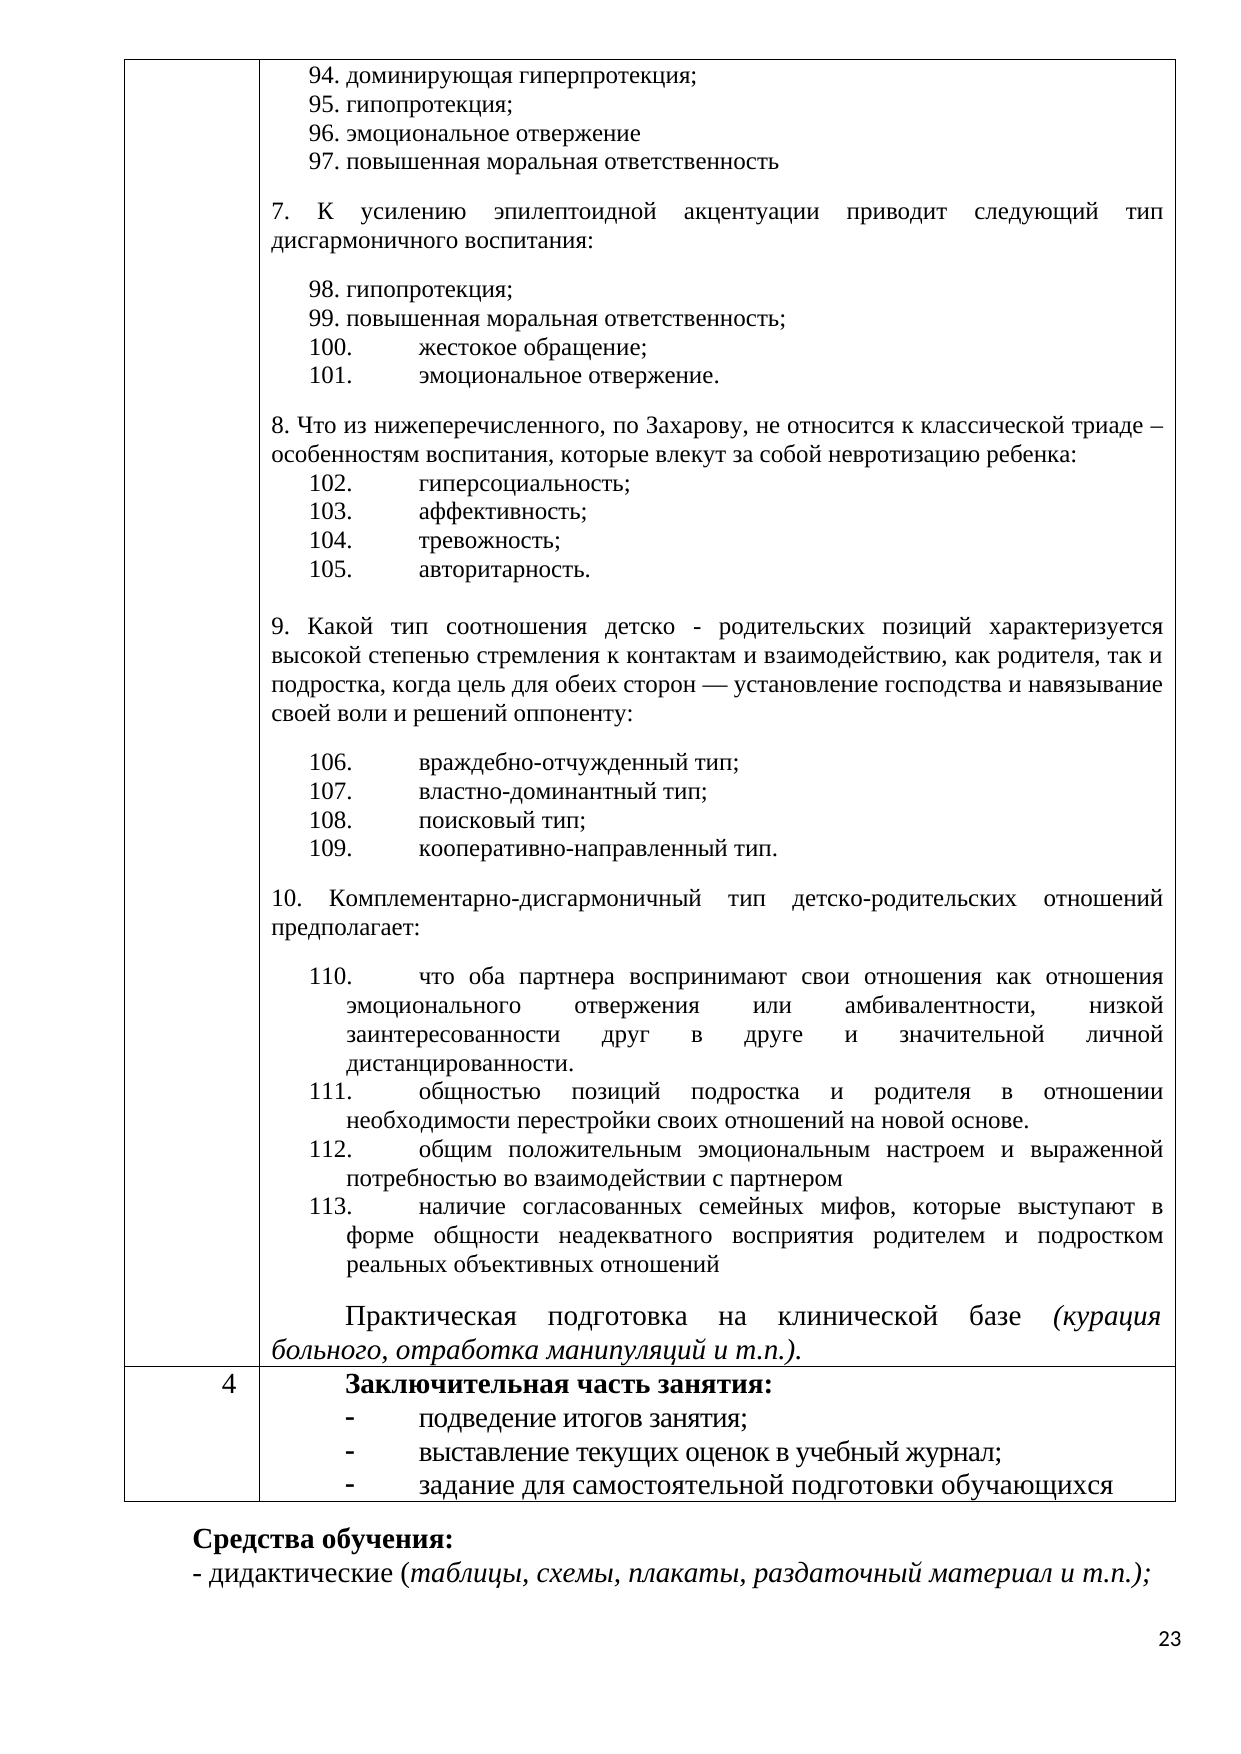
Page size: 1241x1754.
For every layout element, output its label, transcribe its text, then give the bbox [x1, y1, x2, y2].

text - дидактические (таблицы, схемы, плакаты, раздаточный материал и т.п.); [118, 1555, 1181, 1588]
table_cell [260, 60, 1175, 1366]
table_cell 3 [125, 60, 259, 1366]
table_cell 4 [125, 1367, 259, 1501]
table_cell Заключительная часть занятия: подведение итогов занятия; выставление текущих оценок в учебный журнал; задание для самостоятельной подготовки обучающихся [260, 1367, 1175, 1501]
text Средства обучения: [118, 1521, 1181, 1555]
